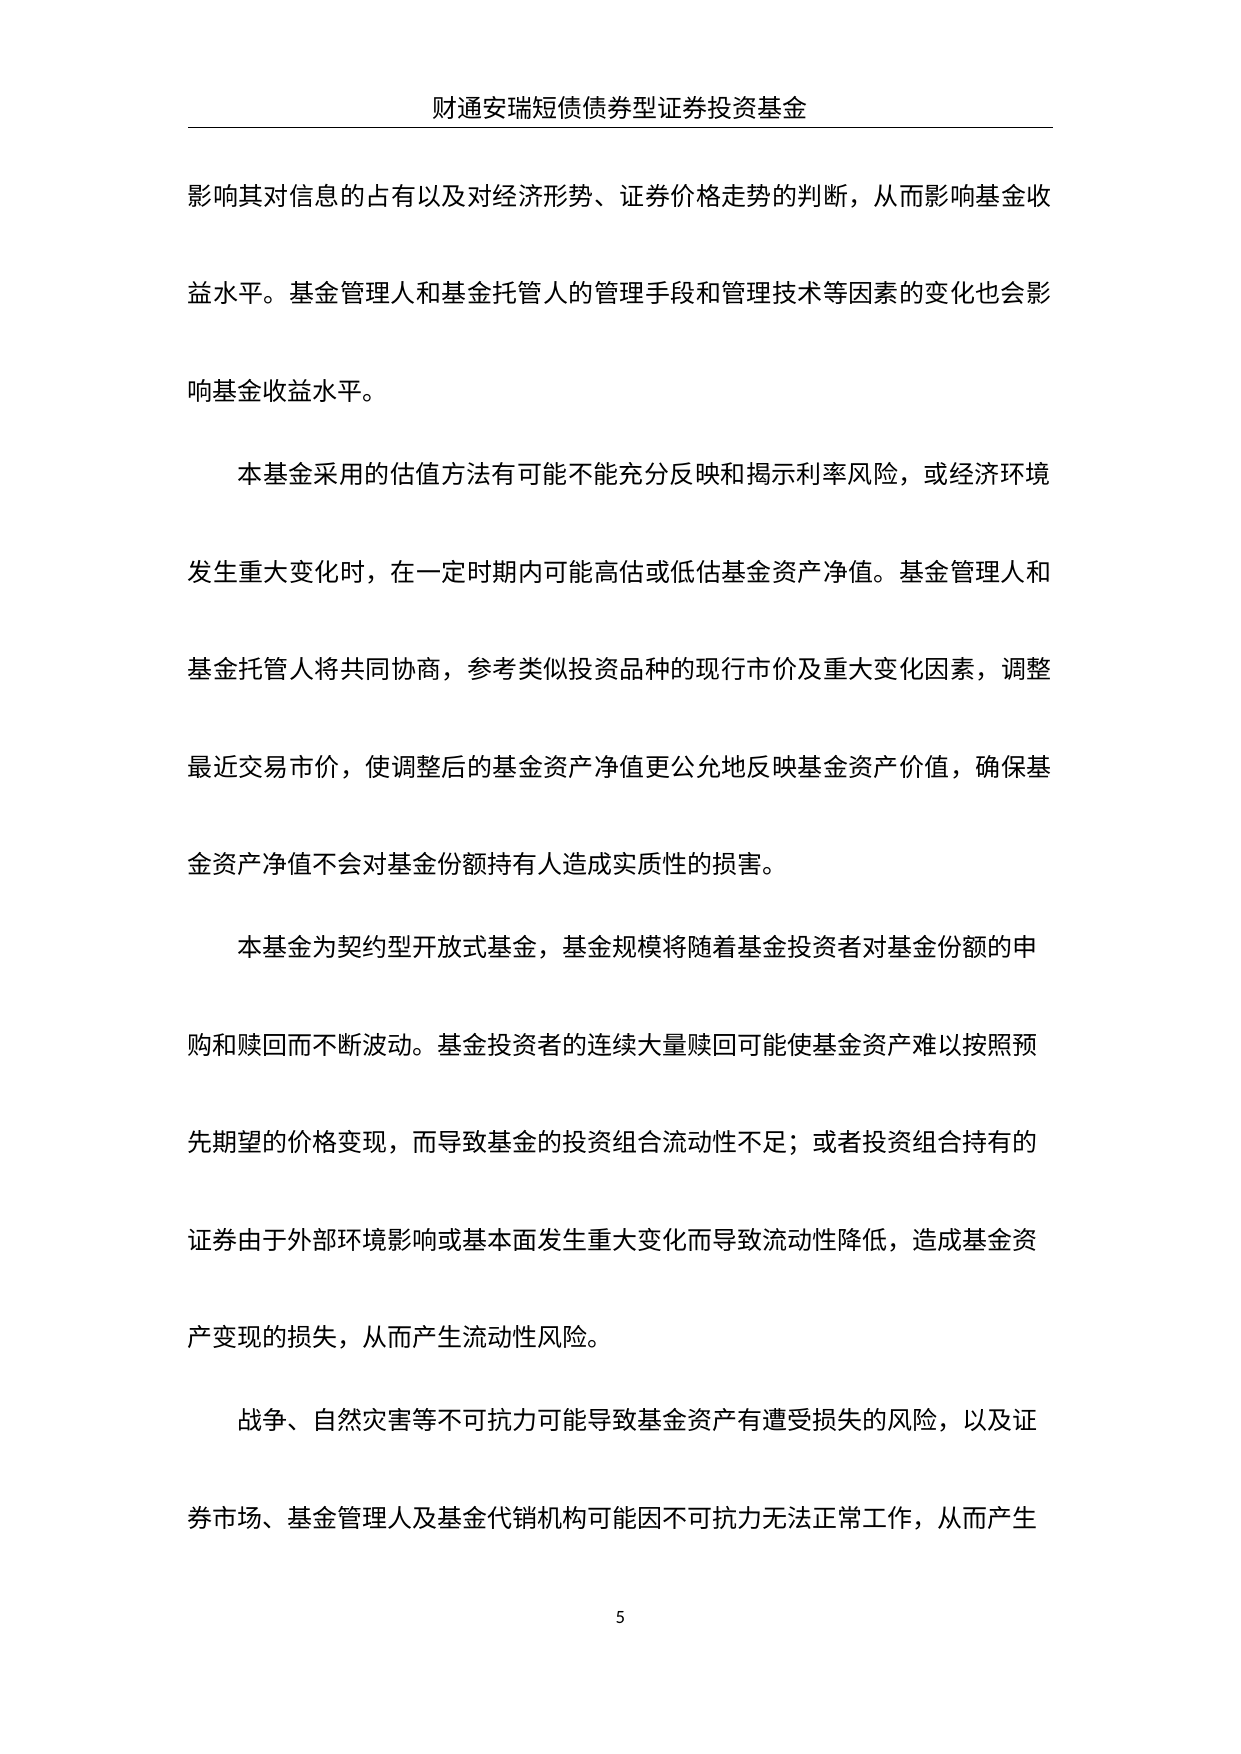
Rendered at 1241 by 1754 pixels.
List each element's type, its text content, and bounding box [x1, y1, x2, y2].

text 本基金为契约型开放式基金，基金规模将随着基金投资者对基金份额的申购和赎回而不断波动。基金投资者的连续大量赎回可能使基金资产难以按照预先期望的价格变现，而导致基金的投资组合流动性不足；或者投资组合持有的证券由于外部环境影响或基本面发生重大变化而导致流动性降低，造成基金资产变现的损失，从而产生流动性风险。 [187, 913, 1053, 1368]
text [187, 1386, 1053, 1549]
text 本基金采用的估值方法有可能不能充分反映和揭示利率风险，或经济环境发生重大变化时，在一定时期内可能高估或低估基金资产净值。基金管理人和基金托管人将共同协商，参考类似投资品种的现行市价及重大变化因素，调整最近交易市价，使调整后的基金资产净值更公允地反映基金资产价值，确保基金资产净值不会对基金份额持有人造成实质性的损害。 [187, 440, 1053, 895]
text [187, 162, 1053, 422]
